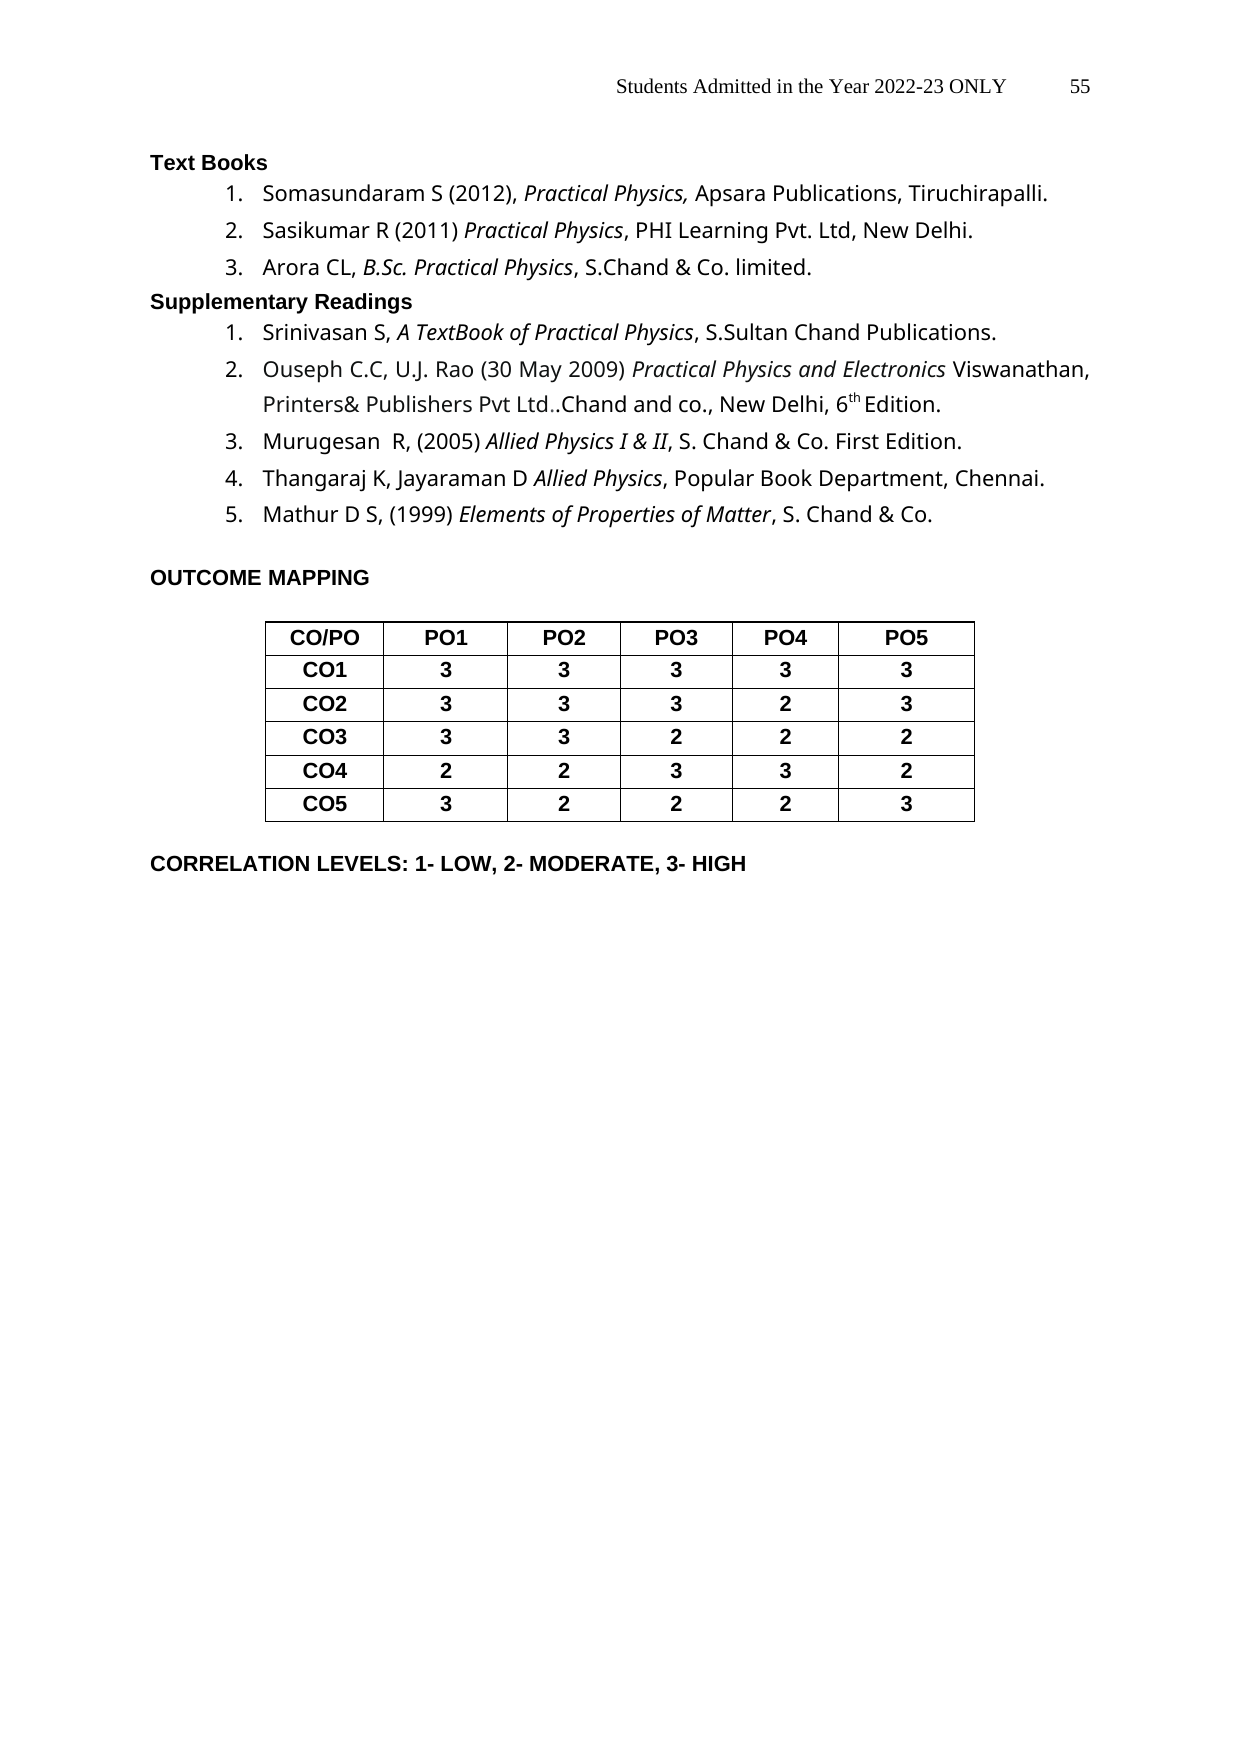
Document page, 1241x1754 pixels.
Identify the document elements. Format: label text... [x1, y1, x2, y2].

table_cell 3 [384, 789, 507, 821]
table_cell 2 [508, 756, 620, 788]
table_cell 2 [733, 789, 838, 821]
table_cell 3 [384, 689, 507, 721]
table_cell 3 [839, 689, 974, 721]
table_cell 3 [384, 656, 507, 687]
table_cell 2 [508, 789, 620, 821]
table_header PO2 [508, 623, 620, 654]
table_header PO1 [384, 623, 507, 654]
table_header CO/PO [266, 623, 383, 654]
text Supplementary Readings [150, 289, 1090, 314]
table_cell 3 [839, 656, 974, 687]
table_cell 3 [508, 656, 620, 687]
table_cell 3 [621, 656, 732, 687]
text Text Books [150, 150, 1090, 175]
list Mathur D S, (1999) Elements of Properties of Matter, S. Chand & Co. [225, 499, 1090, 529]
table_cell CO5 [266, 789, 383, 821]
table_cell 3 [733, 756, 838, 788]
table_cell CO3 [266, 722, 383, 754]
table_cell 3 [621, 689, 732, 721]
list Arora CL, B.Sc. Practical Physics, S.Chand & Co. limited. [225, 252, 1090, 282]
table_header PO5 [839, 623, 974, 654]
table_cell 3 [621, 756, 732, 788]
table_cell 2 [733, 689, 838, 721]
table_cell 3 [508, 689, 620, 721]
table_header PO3 [621, 623, 732, 654]
table_cell 2 [621, 722, 732, 754]
list Murugesan R, (2005) Allied Physics I & II, S. Chand & Co. First Edition. [225, 426, 1090, 455]
table_cell 3 [733, 656, 838, 687]
table_cell 2 [733, 722, 838, 754]
table_cell 3 [508, 722, 620, 754]
table_cell 3 [384, 722, 507, 754]
list Thangaraj K, Jayaraman D Allied Physics, Popular Book Department, Chennai. [225, 462, 1090, 492]
list Srinivasan S, A TextBook of Practical Physics, S.Sultan Chand Publications. [225, 317, 1090, 347]
list Ouseph C.C, U.J. Rao (30 May 2009) Practical Physics and Electronics Viswanathan, Printers& Publishers Pvt Ltd..Chand and co., New Delhi, 6th Edition. [225, 354, 1090, 418]
table_cell 2 [384, 756, 507, 788]
text OUTCOME MAPPING [150, 564, 1090, 590]
table_cell 2 [621, 789, 732, 821]
table_cell CO1 [266, 656, 383, 687]
list Somasundaram S (2012), Practical Physics, Apsara Publications, Tiruchirapalli. [225, 178, 1090, 208]
table_header PO4 [733, 623, 838, 654]
list Sasikumar R (2011) Practical Physics, PHI Learning Pvt. Ltd, New Delhi. [225, 215, 1090, 245]
table_cell 2 [839, 722, 974, 754]
table_cell 3 [839, 789, 974, 821]
table_cell CO4 [266, 756, 383, 788]
table_cell 2 [839, 756, 974, 788]
table_cell CO2 [266, 689, 383, 721]
text CORRELATION LEVELS: 1- LOW, 2- MODERATE, 3- HIGH [150, 850, 1090, 876]
